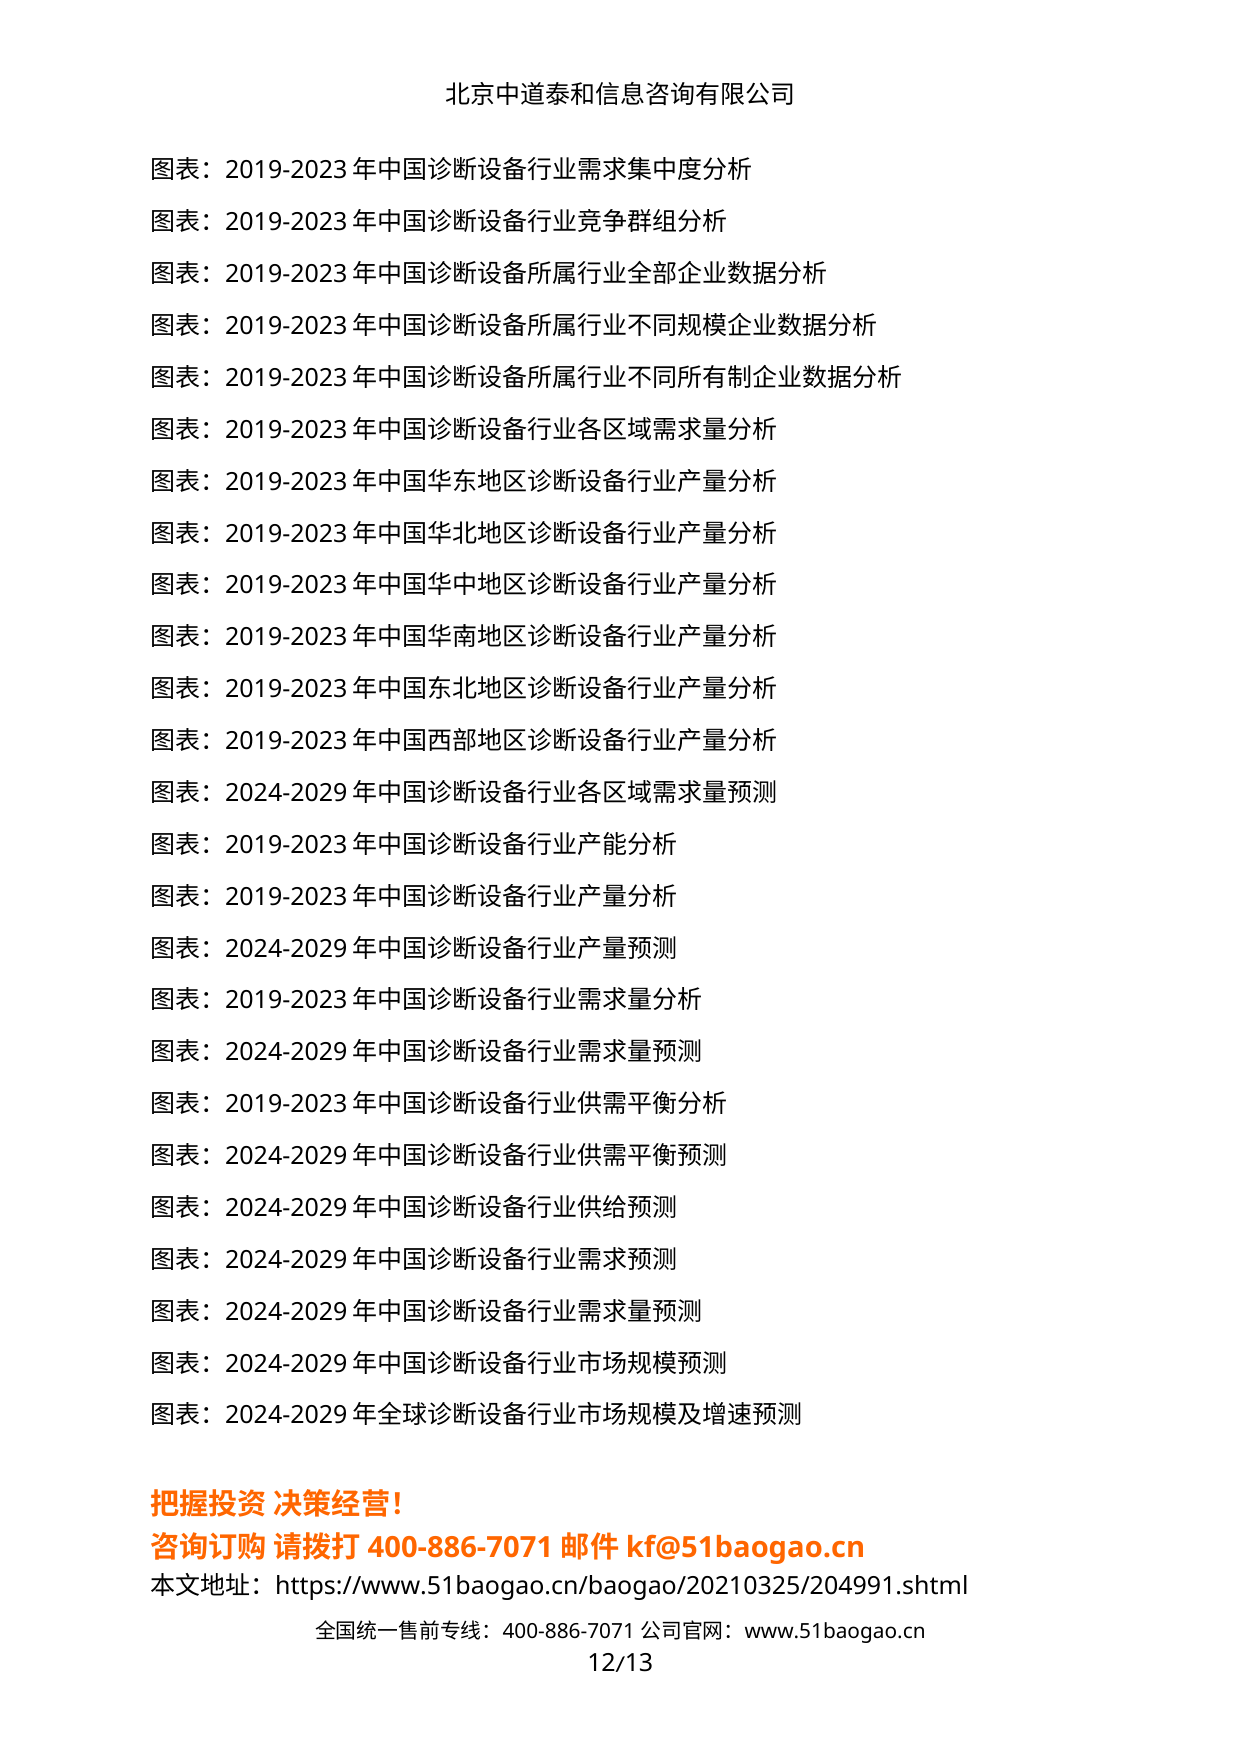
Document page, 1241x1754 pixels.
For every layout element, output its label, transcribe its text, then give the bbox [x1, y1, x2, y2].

text 图表：2019-2023年中国华中地区诊断设备行业产量分析 [150, 565, 1090, 601]
text 图表：2024-2029年中国诊断设备行业供给预测 [150, 1187, 1090, 1224]
text 图表：2024-2029年中国诊断设备行业产量预测 [150, 928, 1090, 964]
text 图表：2024-2029年中国诊断设备行业各区域需求量预测 [150, 772, 1090, 809]
text 图表：2019-2023年中国西部地区诊断设备行业产量分析 [150, 721, 1090, 757]
text 图表：2024-2029年中国诊断设备行业供需平衡预测 [150, 1136, 1090, 1172]
text 图表：2024-2029年全球诊断设备行业市场规模及增速预测 [150, 1395, 1090, 1431]
text 图表：2024-2029年中国诊断设备行业需求量预测 [150, 1032, 1090, 1068]
text 把握投资 决策经营！咨询订购 请拨打 400-886-7071 邮件 kf@51baogao.cn本文地址：https://www.51baogao.cn/baogao/20210325/204991.shtml [150, 1447, 1090, 1602]
text 图表：2019-2023年中国诊断设备行业竞争群组分析 [150, 202, 1090, 238]
text 图表：2019-2023年中国诊断设备行业需求量分析 [150, 980, 1090, 1016]
text 图表：2019-2023年中国诊断设备所属行业不同规模企业数据分析 [150, 306, 1090, 342]
text 图表：2019-2023年中国诊断设备行业供需平衡分析 [150, 1084, 1090, 1120]
text 图表：2019-2023年中国东北地区诊断设备行业产量分析 [150, 669, 1090, 705]
text 图表：2019-2023年中国诊断设备行业需求集中度分析 [150, 150, 1090, 186]
text 图表：2024-2029年中国诊断设备行业需求量预测 [150, 1291, 1090, 1327]
text 图表：2019-2023年中国诊断设备行业各区域需求量分析 [150, 409, 1090, 446]
text 图表：2024-2029年中国诊断设备行业市场规模预测 [150, 1343, 1090, 1379]
text 图表：2019-2023年中国华东地区诊断设备行业产量分析 [150, 461, 1090, 497]
text 图表：2019-2023年中国华南地区诊断设备行业产量分析 [150, 617, 1090, 653]
text 图表：2019-2023年中国诊断设备所属行业全部企业数据分析 [150, 254, 1090, 290]
text 图表：2019-2023年中国诊断设备行业产量分析 [150, 876, 1090, 912]
text 图表：2024-2029年中国诊断设备行业需求预测 [150, 1239, 1090, 1276]
text 图表：2019-2023年中国华北地区诊断设备行业产量分析 [150, 513, 1090, 549]
text 图表：2019-2023年中国诊断设备所属行业不同所有制企业数据分析 [150, 357, 1090, 394]
text 图表：2019-2023年中国诊断设备行业产能分析 [150, 824, 1090, 861]
